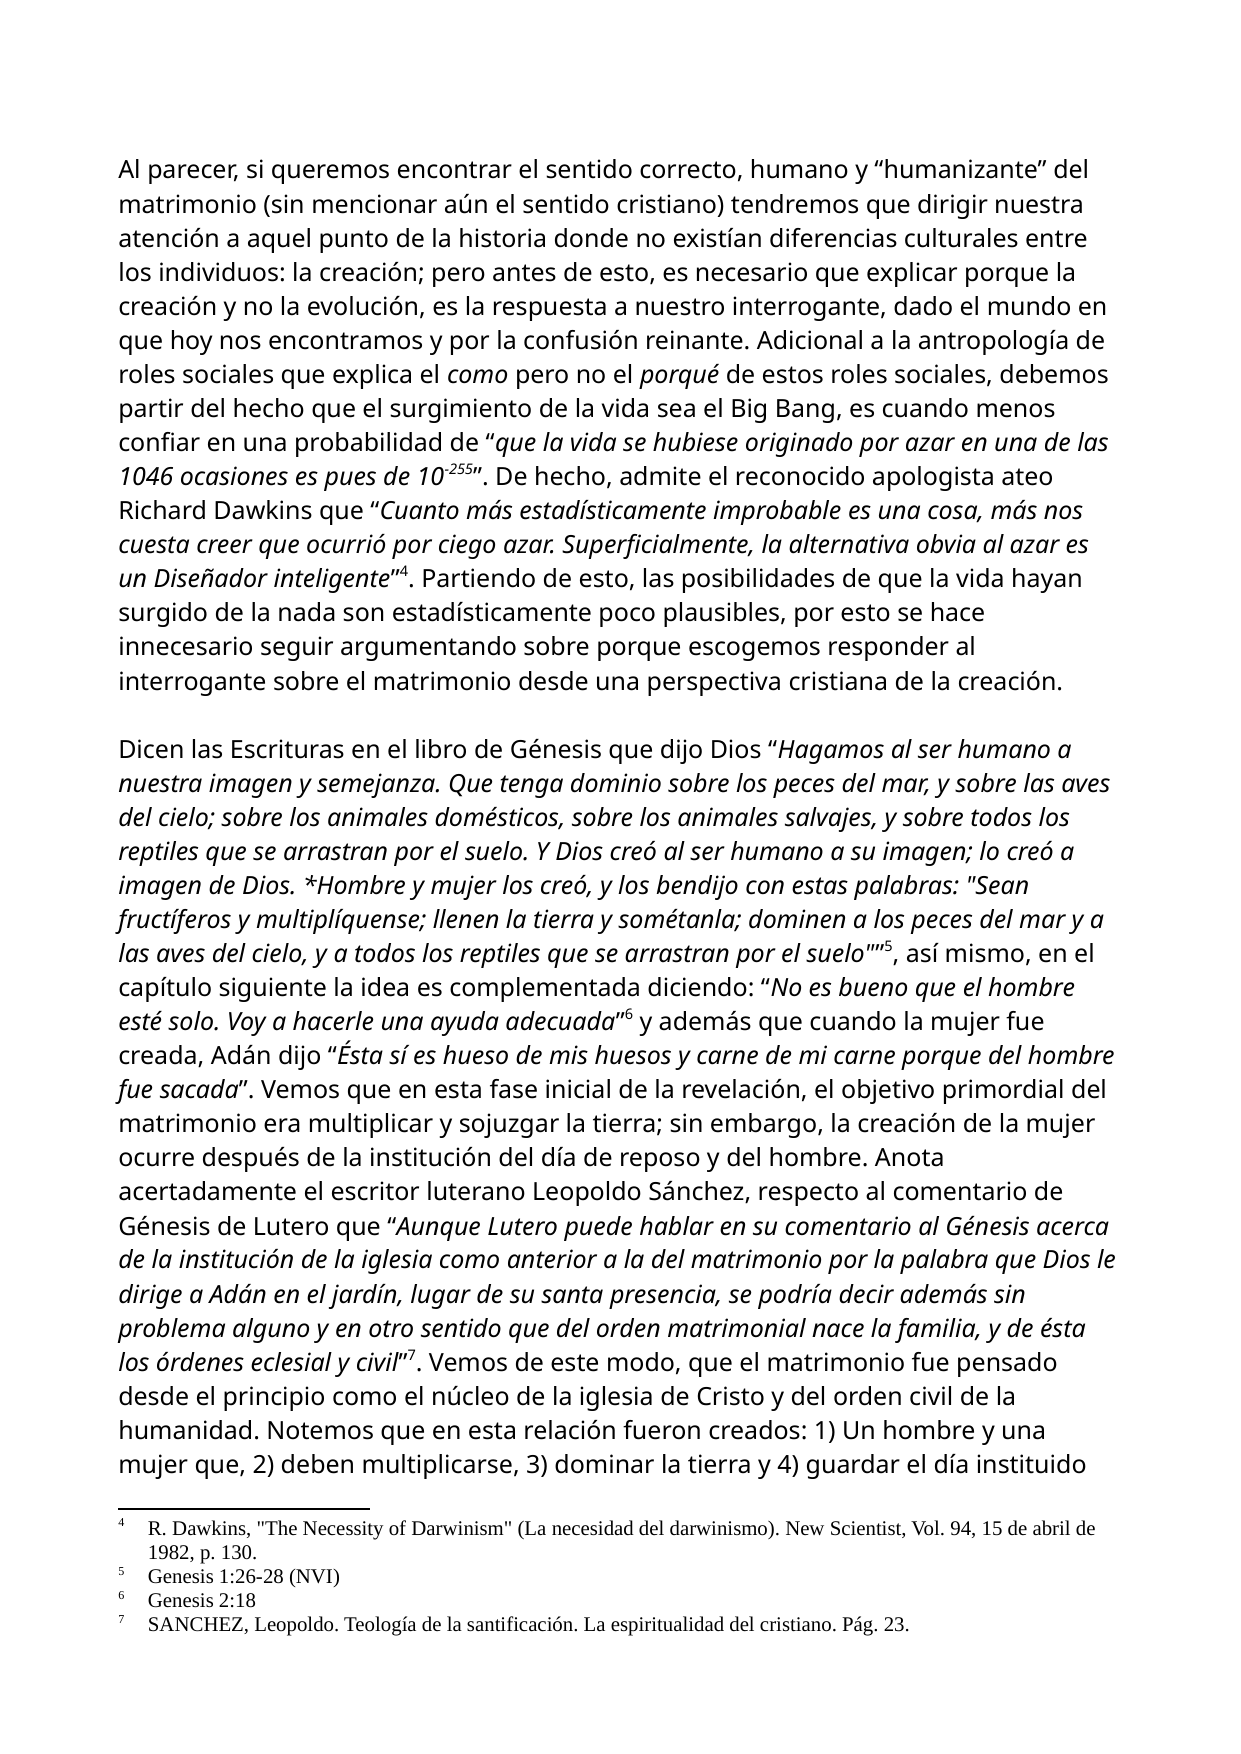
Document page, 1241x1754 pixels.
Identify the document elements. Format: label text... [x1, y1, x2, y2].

text Al parecer, si queremos encontrar el sentido correcto, humano y “humanizante” del matrimonio (sin mencionar aún el sentido cristiano) tendremos que dirigir nuestra atención a aquel punto de la historia donde no existían diferencias culturales entre los individuos: la creación; pero antes de esto, es necesario que explicar porque la creación y no la evolución, es la respuesta a nuestro interrogante, dado el mundo en que hoy nos encontramos y por la confusión reinante. Adicional a la antropología de roles sociales que explica el como pero no el porqué de estos roles sociales, debemos partir del hecho que el surgimiento de la vida sea el Big Bang, es cuando menos confiar en una probabilidad de “que la vida se hubiese originado por azar en una de las 1046 ocasiones es pues de 10-255”. De hecho, admite el reconocido apologista ateo Richard Dawkins que “Cuanto más estadísticamente improbable es una cosa, más nos cuesta creer que ocurrió por ciego azar. Superficialmente, la alternativa obvia al azar es un Diseñador inteligente”. Partiendo de esto, las posibilidades de que la vida hayan surgido de la nada son estadísticamente poco plausibles, por esto se hace innecesario seguir argumentando sobre porque escogemos responder al interrogante sobre el matrimonio desde una perspectiva cristiana de la creación. [118, 152, 1122, 697]
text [118, 731, 1122, 1481]
